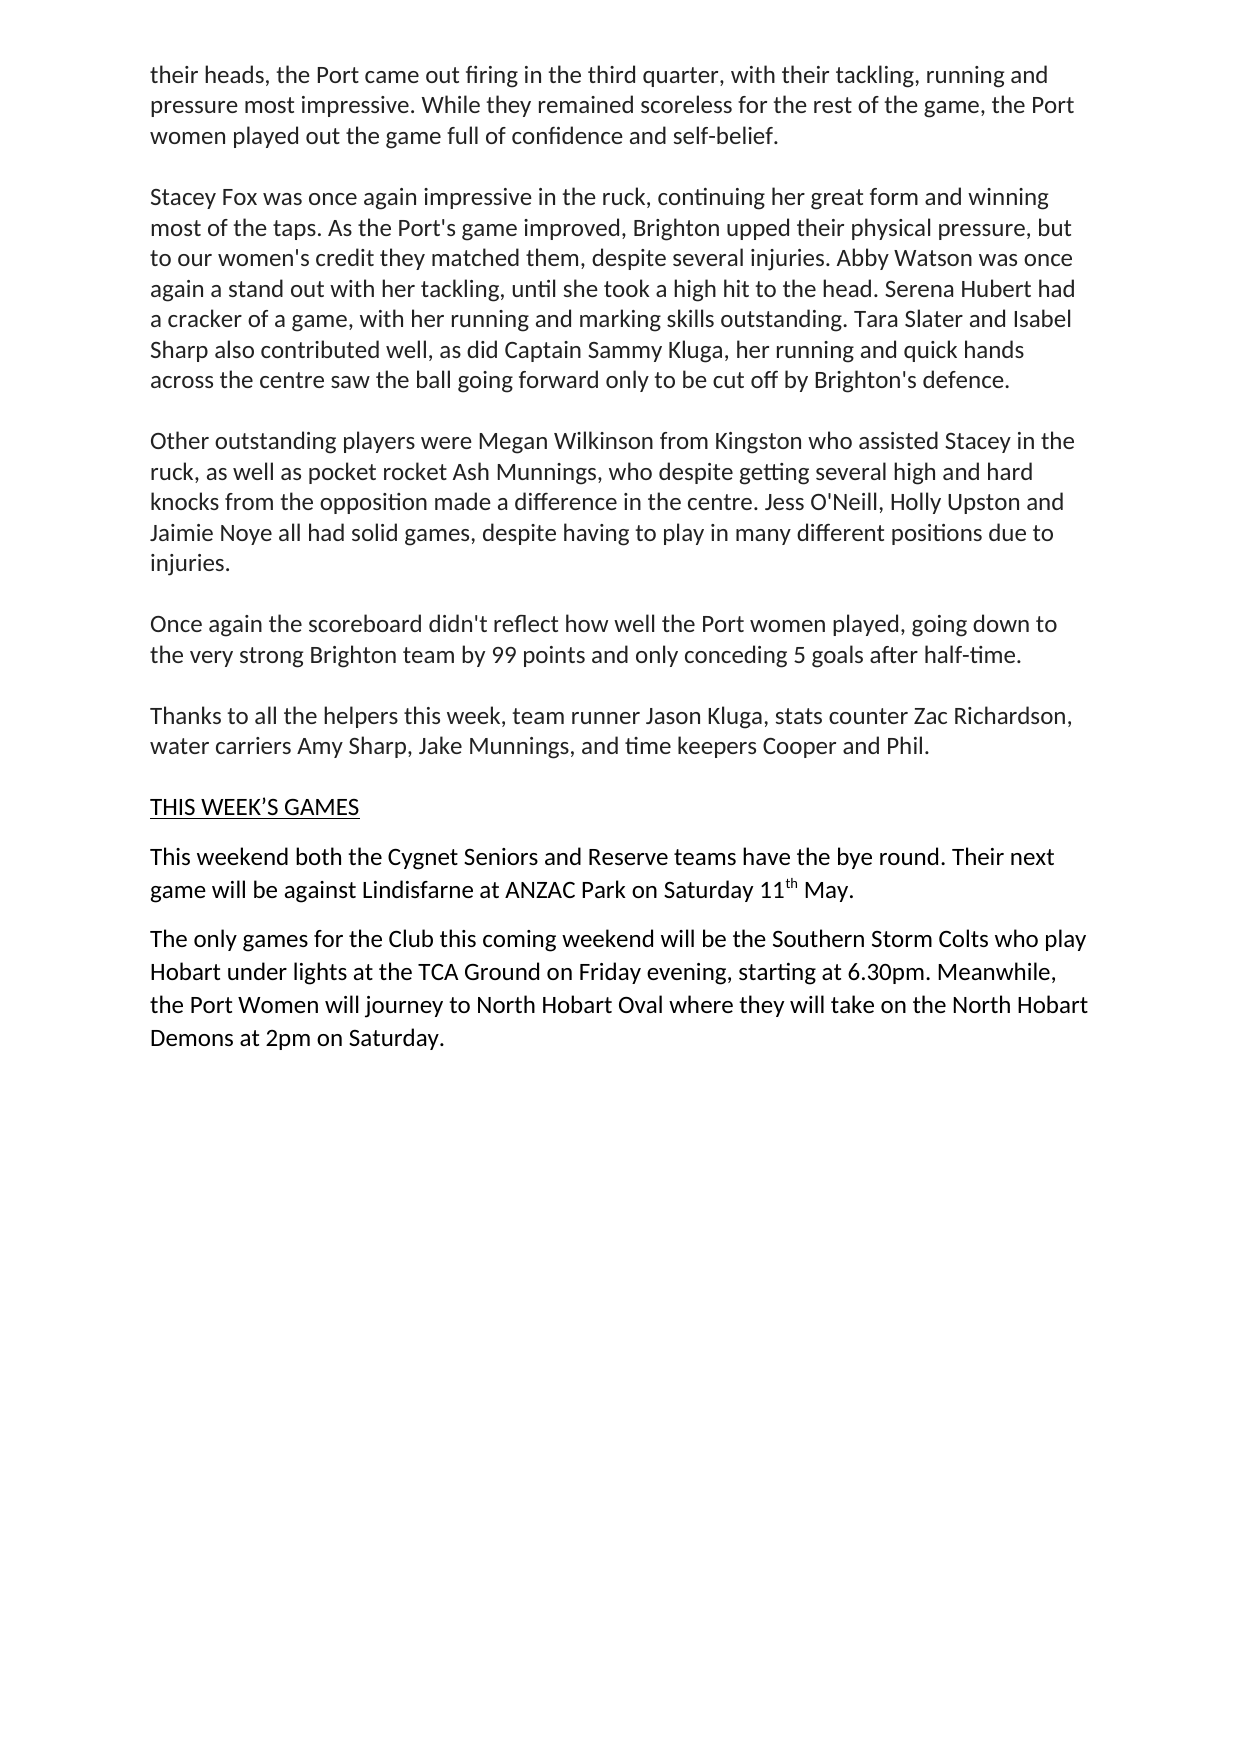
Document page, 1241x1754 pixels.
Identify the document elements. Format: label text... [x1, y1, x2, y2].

text Stacey Fox was once again impressive in the ruck, continuing her great form and winning most of the taps. As the Port's game improved, Brighton upped their physical pressure, but to our women's credit they matched them, despite several injuries. Abby Watson was once again a stand out with her tackling, until she took a high hit to the head. Serena Hubert had a cracker of a game, with her running and marking skills outstanding. Tara Slater and Isabel Sharp also contributed well, as did Captain Sammy Kluga, her running and quick hands across the centre saw the ball going forward only to be cut off by Brighton's defence. [150, 181, 1090, 395]
text This weekend both the Cygnet Seniors and Reserve teams have the bye round. Their next game will be against Lindisfarne at ANZAC Park on Saturday 11th May. [150, 841, 1090, 904]
text THIS WEEK’S GAMES [150, 792, 1090, 822]
text Once again the scoreboard didn't reflect how well the Port women played, going down to the very strong Brighton team by 99 points and only conceding 5 goals after half-time. [150, 608, 1090, 669]
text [150, 59, 1090, 151]
text Other outstanding players were Megan Wilkinson from Kingston who assisted Stacey in the ruck, as well as pocket rocket Ash Munnings, who despite getting several high and hard knocks from the opposition made a difference in the centre. Jess O'Neill, Holly Upston and Jaimie Noye all had solid games, despite having to play in many different positions due to injuries. [150, 425, 1090, 578]
text The only games for the Club this coming weekend will be the Southern Storm Colts who play Hobart under lights at the TCA Ground on Friday evening, starting at 6.30pm. Meanwhile, the Port Women will journey to North Hobart Oval where they will take on the North Hobart Demons at 2pm on Saturday. [150, 924, 1090, 1053]
